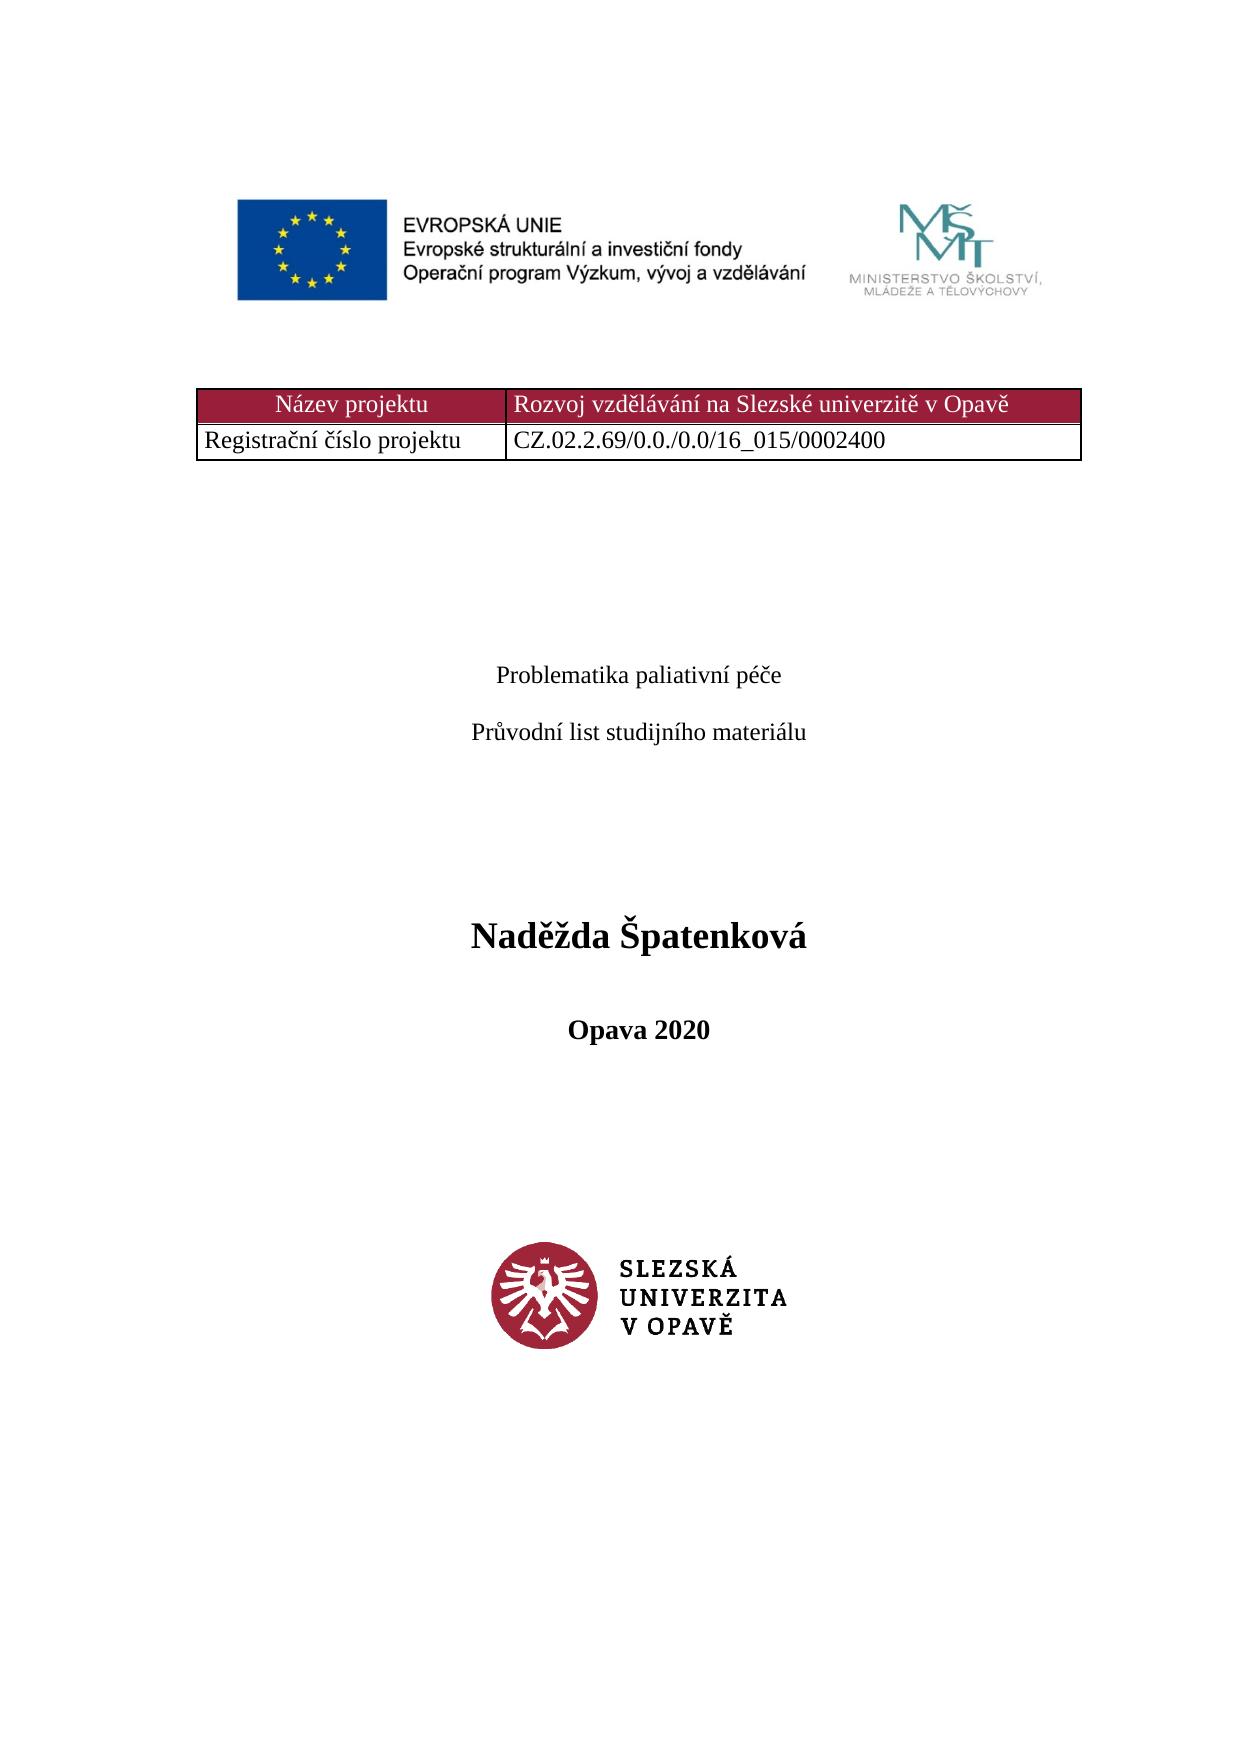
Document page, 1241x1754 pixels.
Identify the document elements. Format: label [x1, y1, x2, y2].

picture [187, 150, 1091, 350]
picture [491, 1242, 787, 1349]
